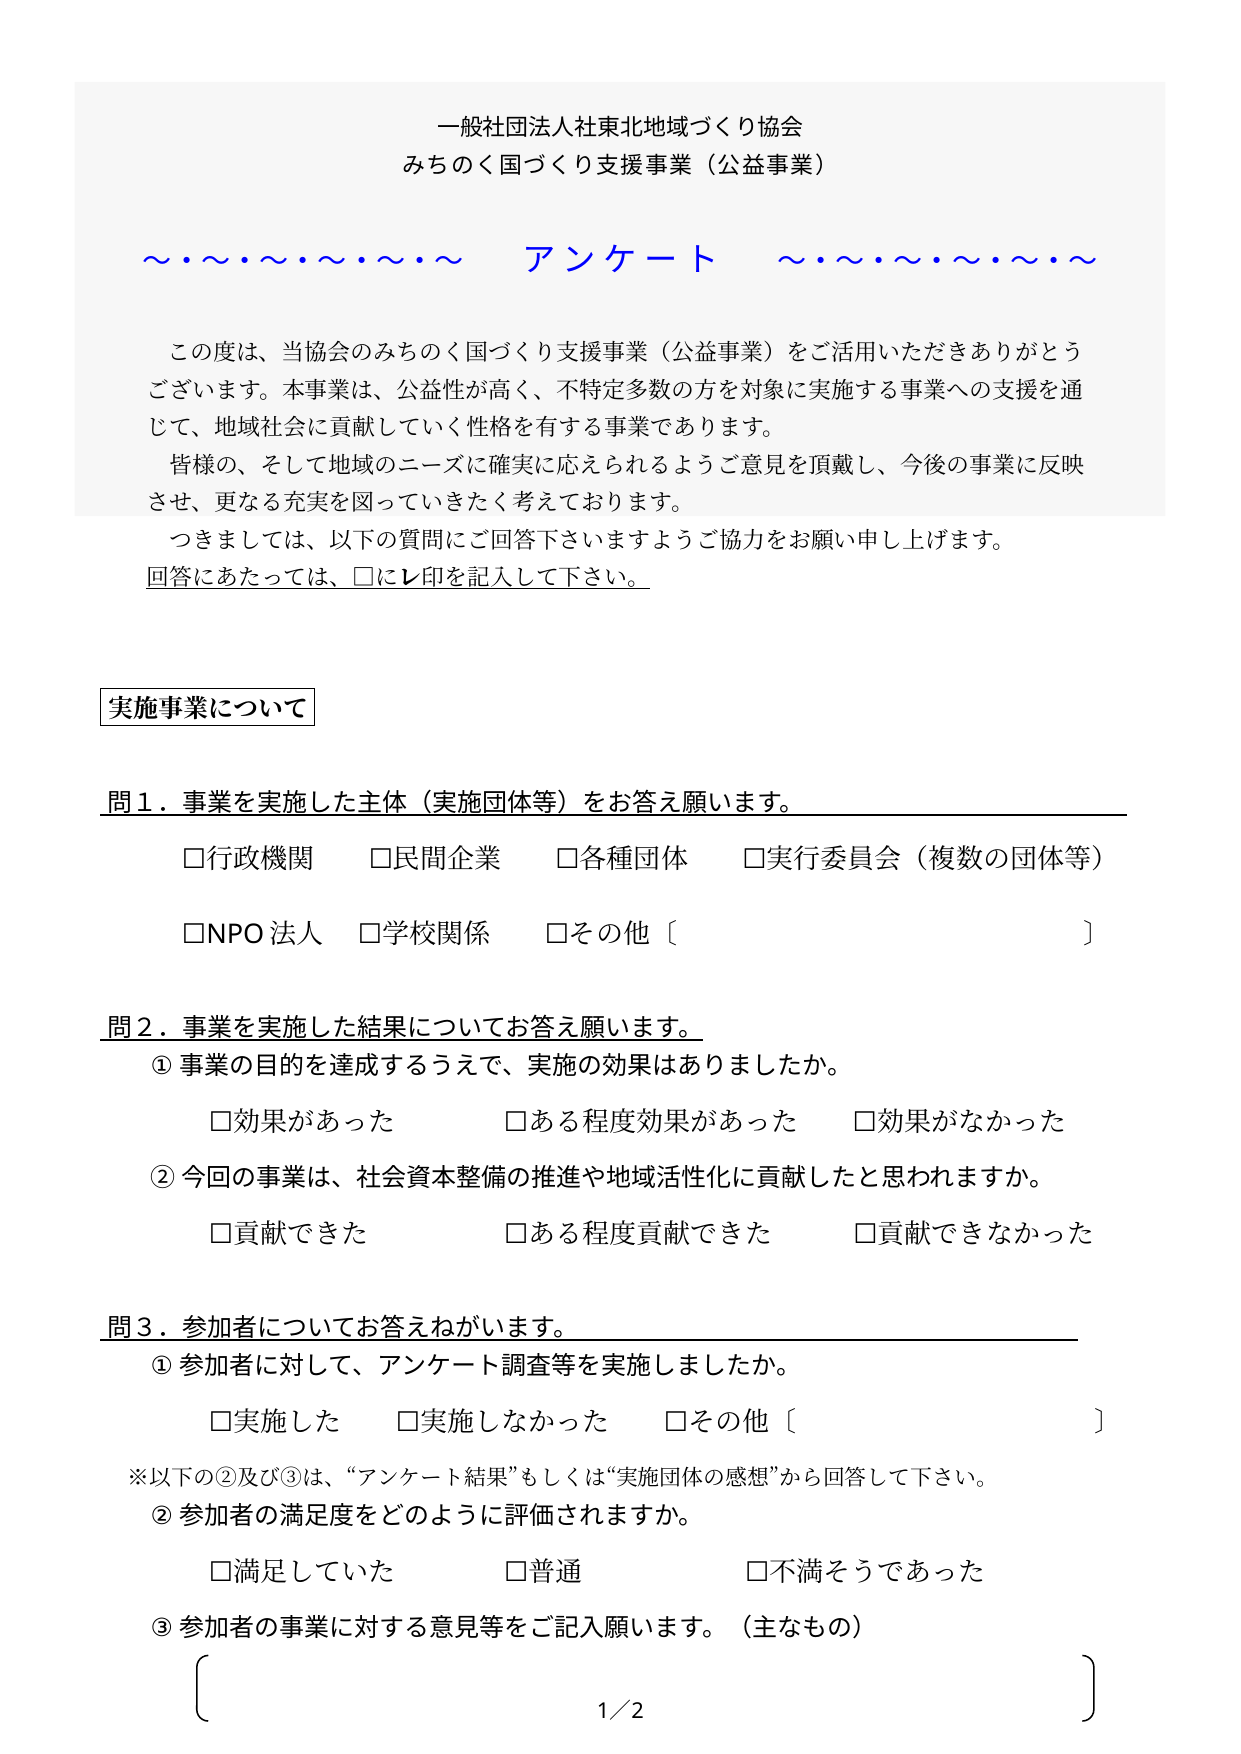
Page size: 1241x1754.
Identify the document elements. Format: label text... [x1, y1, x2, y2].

text 問１．事業を実施した主体（実施団体等）をお答え願います。 [100, 782, 1140, 820]
text 一般社団法人社東北地域づくり協会 [100, 107, 1140, 145]
text ① 参加者に対して、アンケート調査等を実施しましたか。 [100, 1345, 1140, 1382]
text ② 今回の事業は、社会資本整備の推進や地域活性化に貢献したと思われますか。 [100, 1157, 1140, 1195]
text 満足していた 普通 不満そうであった [100, 1532, 1140, 1607]
text つきましては、以下の質問にご回答下さいますようご協力をお願い申し上げます。 [100, 520, 1140, 557]
text 皆様の、そして地域のニーズに確実に応えられるようご意見を頂戴し、今後の事業に反映 [100, 445, 1140, 482]
text ございます。本事業は、公益性が高く、不特定多数の方を対象に実施する事業への支援を通 [100, 370, 1140, 407]
text 問３．参加者についてお答えねがいます。 [100, 1307, 1140, 1345]
text 貢献できた ある程度貢献できた 貢献できなかった [100, 1195, 1140, 1270]
text ② 参加者の満足度をどのように評価されますか。 [100, 1495, 1140, 1532]
text ～・～・～・～・～・～ ア ン ケ ー ト ～・～・～・～・～・～ [100, 220, 1140, 295]
text 行政機関 民間企業 各種団体 実行委員会（複数の団体等） [100, 820, 1140, 895]
text 実施事業について [100, 670, 1140, 745]
text NPO法人 学校関係 その他〔 〕 [100, 895, 1140, 970]
text ③ 参加者の事業に対する意見等をご記入願います。（主なもの） [100, 1607, 1140, 1645]
text 回答にあたっては、□にレ印を記入して下さい。 [100, 557, 1140, 595]
text させ、更なる充実を図っていきたく考えております。 [100, 482, 1140, 520]
text 問２．事業を実施した結果についてお答え願います。 [100, 1007, 1140, 1045]
text この度は、当協会のみちのく国づくり支援事業（公益事業）をご活用いただきありがとう [144, 332, 1140, 370]
text みちのく国づくり支援事業（公益事業） [100, 145, 1140, 182]
text ※以下の②及び③は、“アンケート結果”もしくは“実施団体の感想”から回答して下さい。 [100, 1457, 1140, 1495]
text じて、地域社会に貢献していく性格を有する事業であります。 [100, 407, 1140, 445]
text 効果があった ある程度効果があった 効果がなかった [100, 1082, 1140, 1157]
text ① 事業の目的を達成するうえで、実施の効果はありましたか。 [100, 1045, 1140, 1082]
text 実施した 実施しなかった その他〔 〕 [100, 1382, 1140, 1457]
